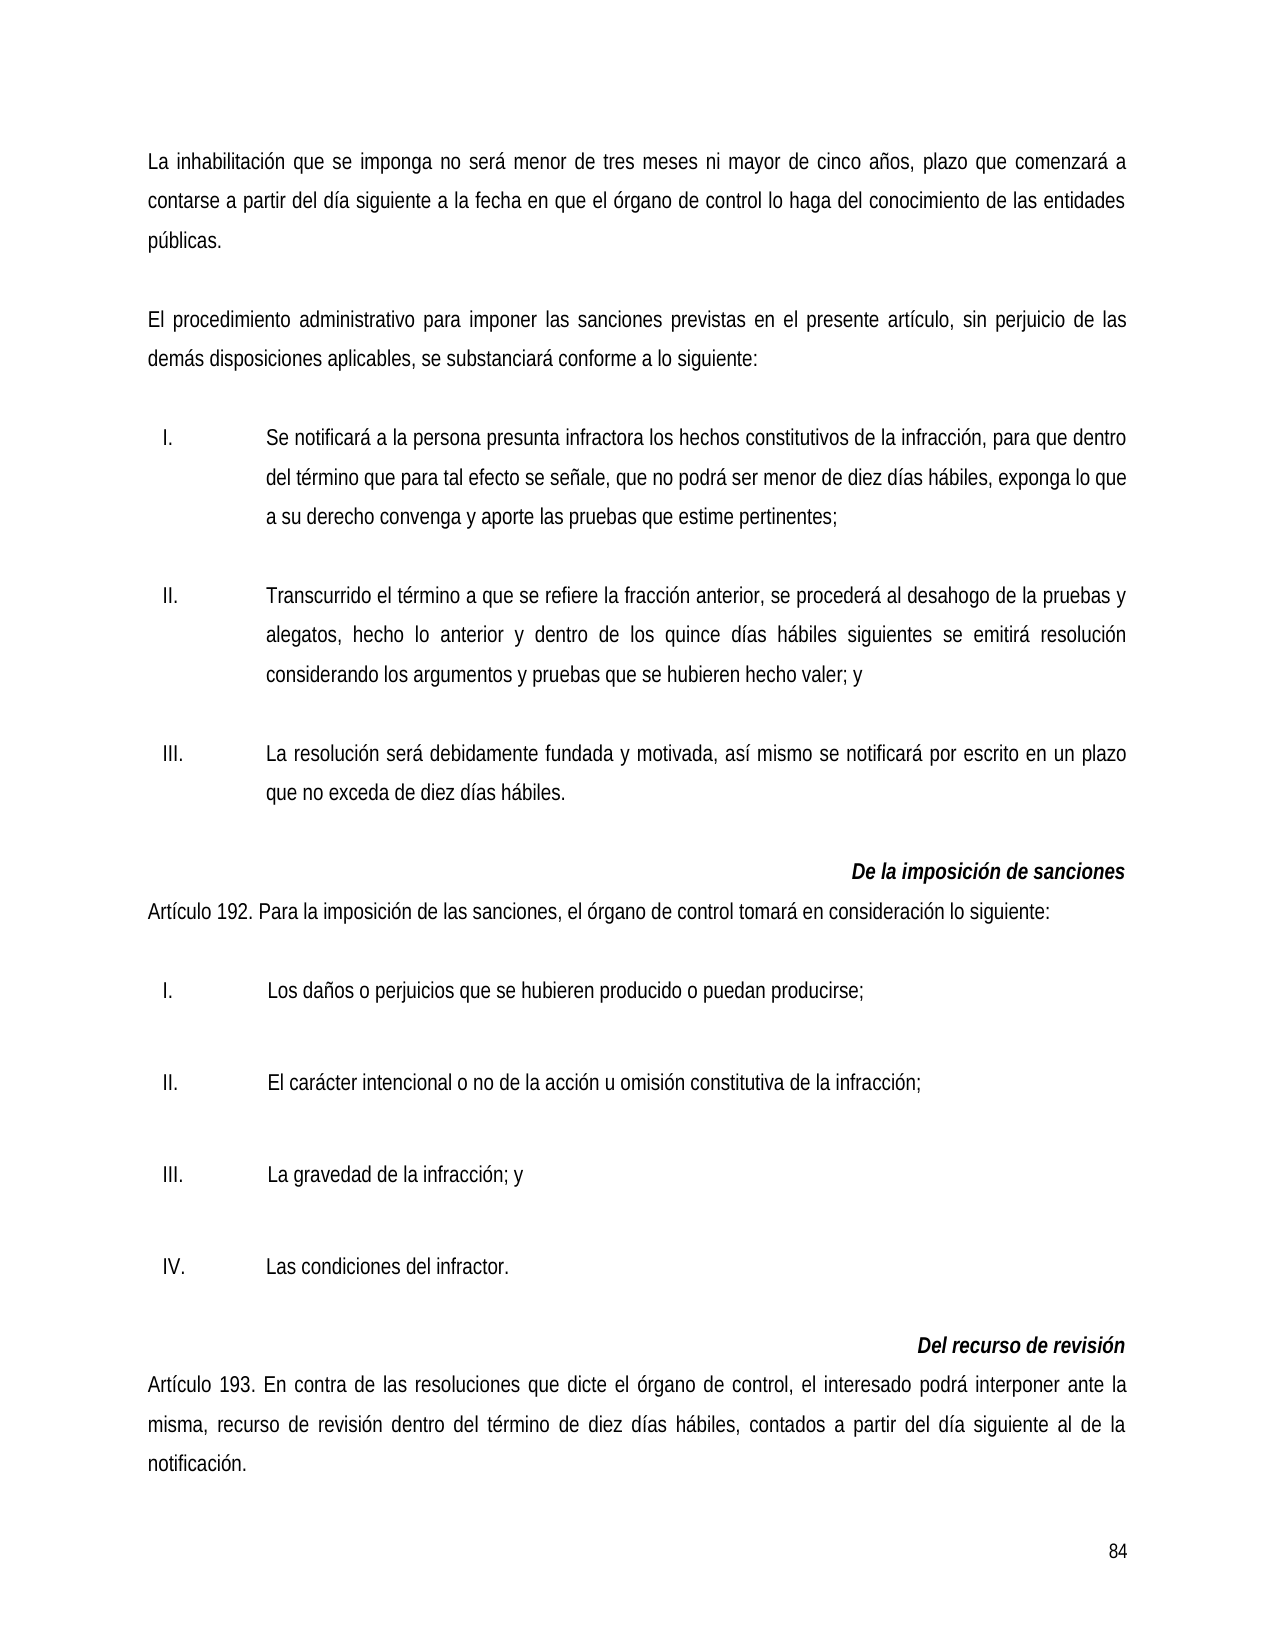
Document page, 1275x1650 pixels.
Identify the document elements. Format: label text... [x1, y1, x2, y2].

list Los daños o perjuicios que se hubieren producido o puedan producirse; [162, 977, 1127, 1003]
text Artículo 193. En contra de las resoluciones que dicte el órgano de control, el interesado podrá interponer ante la misma, recurso de revisión dentro del término de diez días hábiles, contados a partir del día siguiente al de la notificación. [148, 1371, 1127, 1477]
text De la imposición de sanciones [148, 858, 1127, 885]
text La inhabilitación que se imponga no será menor de tres meses ni mayor de cinco años, plazo que comenzará a contarse a partir del día siguiente a la fecha en que el órgano de control lo haga del conocimiento de las entidades públicas. [148, 148, 1127, 253]
text Artículo 192. Para la imposición de las sanciones, el órgano de control tomará en consideración lo siguiente: [148, 898, 1127, 924]
text El procedimiento administrativo para imponer las sanciones previstas en el presente artículo, sin perjuicio de las demás disposiciones aplicables, se substanciará conforme a lo siguiente: [148, 306, 1127, 371]
text I. Se notificará a la persona presunta infractora los hechos constitutivos de la infracción, para que dentro del término que para tal efecto se señale, que no podrá ser menor de diez días hábiles, exponga lo que a su derecho convenga y aporte las pruebas que estime pertinentes; [162, 424, 1127, 529]
text III. La resolución será debidamente fundada y motivada, así mismo se notificará por escrito en un plazo que no exceda de diez días hábiles. [162, 740, 1127, 806]
text IV. Las condiciones del infractor. [162, 1253, 1127, 1279]
text Del recurso de revisión [148, 1332, 1127, 1358]
text II. Transcurrido el término a que se refiere la fracción anterior, se procederá al desahogo de la pruebas y alegatos, hecho lo anterior y dentro de los quince días hábiles siguientes se emitirá resolución considerando los argumentos y pruebas que se hubieren hecho valer; y [162, 582, 1127, 687]
list El carácter intencional o no de la acción u omisión constitutiva de la infracción; [162, 1069, 1127, 1095]
list La gravedad de la infracción; y [162, 1161, 1127, 1187]
